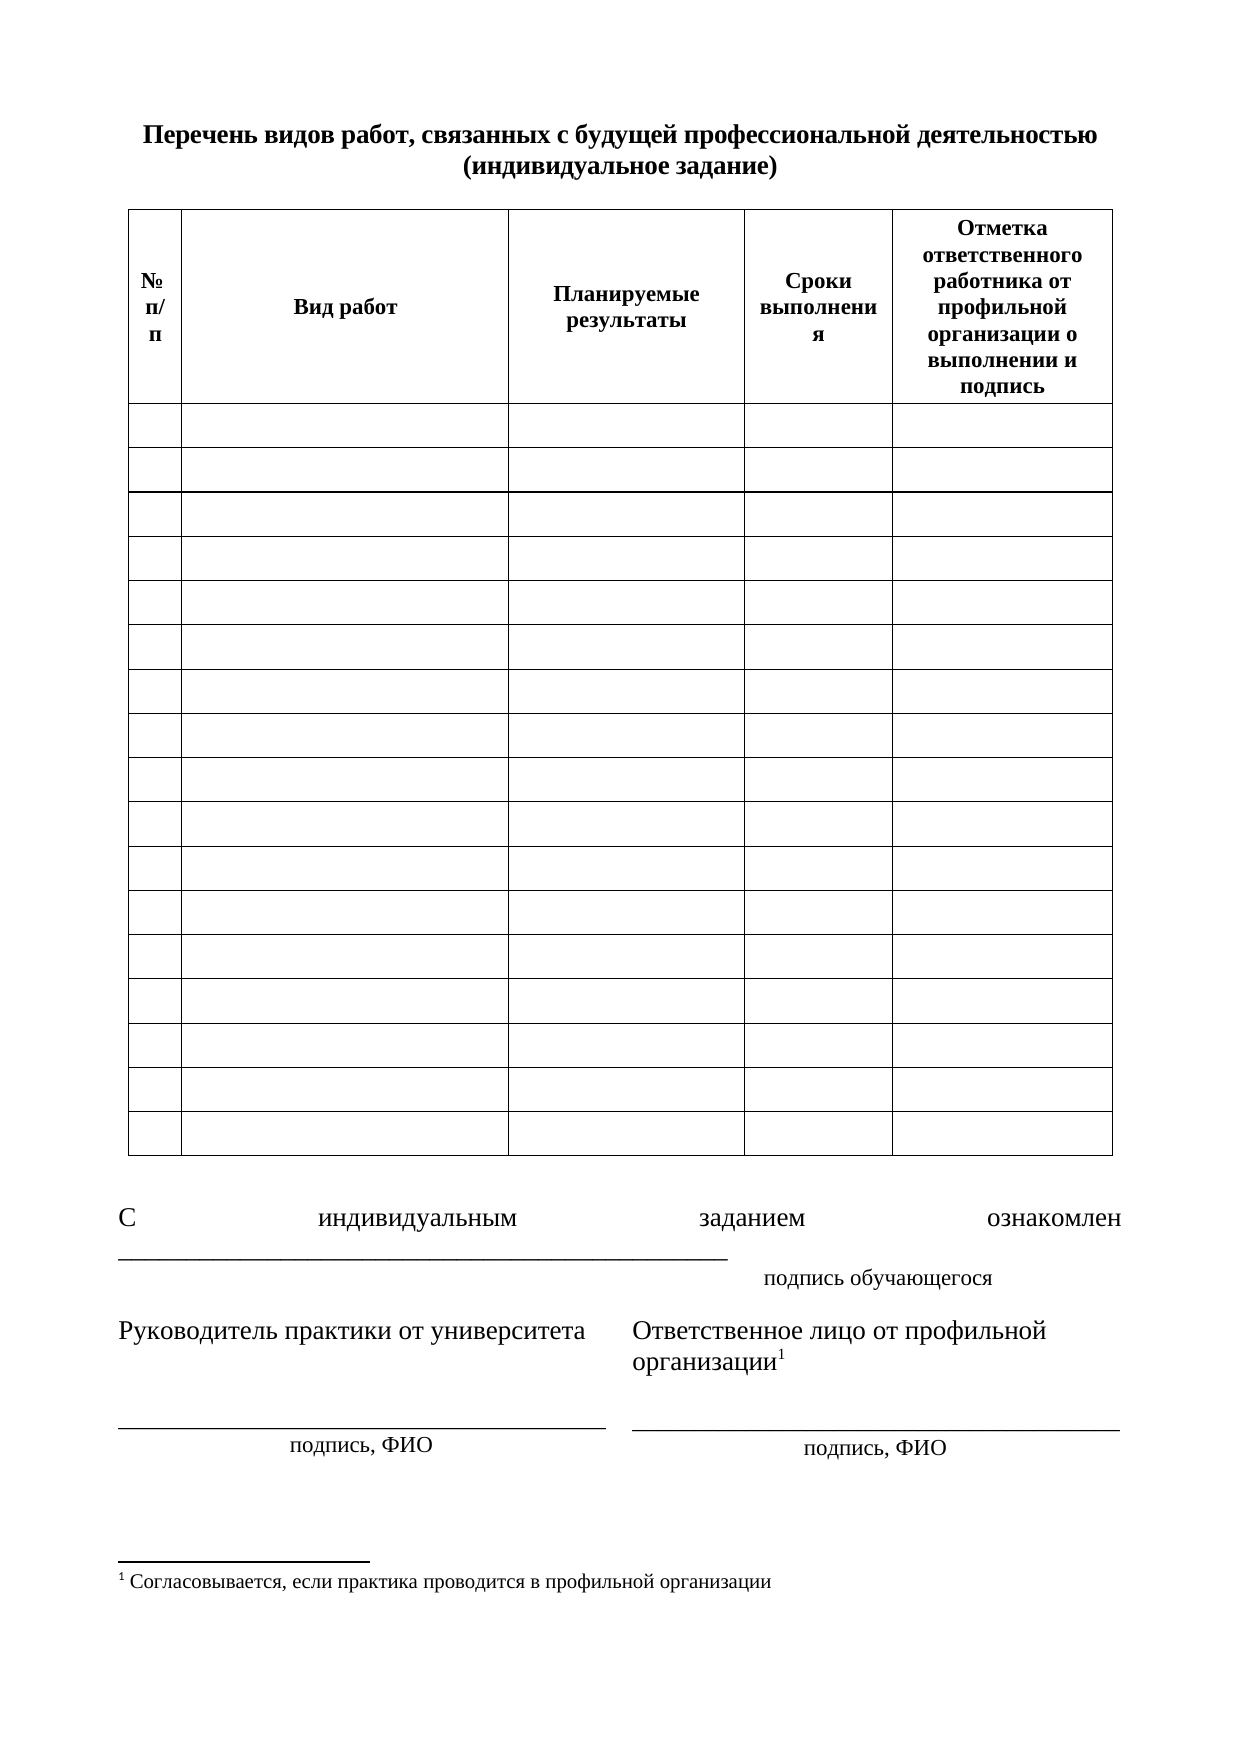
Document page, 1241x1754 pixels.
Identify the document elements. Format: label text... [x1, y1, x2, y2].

table_cell [129, 979, 181, 1023]
table_cell [129, 625, 181, 668]
table_cell [893, 1112, 1112, 1155]
table_cell [745, 891, 892, 934]
table_header Вид работ [182, 210, 508, 403]
table_cell [893, 979, 1112, 1023]
table_cell [745, 935, 892, 978]
table_cell [745, 1068, 892, 1111]
table_cell [509, 625, 744, 668]
table_cell [129, 1024, 181, 1067]
table_cell [182, 1024, 508, 1067]
table_cell [745, 581, 892, 624]
table_cell [129, 802, 181, 846]
table_cell [509, 448, 744, 491]
table_cell [745, 493, 892, 536]
table_cell [745, 670, 892, 713]
table_cell [509, 493, 744, 536]
table_cell [745, 537, 892, 580]
table_cell [893, 537, 1112, 580]
table_cell [745, 979, 892, 1023]
table_header Сроки выполнения [745, 210, 892, 403]
table_cell [182, 891, 508, 934]
table_cell [182, 670, 508, 713]
table_cell [129, 935, 181, 978]
table_cell [893, 581, 1112, 624]
table_cell [745, 714, 892, 757]
table_header № п/п [129, 210, 181, 403]
table_cell [893, 625, 1112, 668]
table_cell [509, 758, 744, 801]
table_cell [509, 581, 744, 624]
table_cell [182, 404, 508, 447]
table_cell [893, 1024, 1112, 1067]
table_cell [893, 847, 1112, 890]
table_cell [509, 714, 744, 757]
table_cell [129, 1112, 181, 1155]
table_cell [182, 581, 508, 624]
table_cell [893, 935, 1112, 978]
table_header Планируемые результаты [509, 210, 744, 403]
table_cell [893, 670, 1112, 713]
table_cell [893, 802, 1112, 846]
table_cell [893, 1068, 1112, 1111]
table_cell [182, 625, 508, 668]
text Перечень видов работ, связанных с будущей профессиональной деятельностью (индивидуальное задание) [118, 118, 1122, 180]
table_header Руководитель практики от университета _______________________________________ подпись, ФИО [107, 1314, 621, 1460]
table_cell [129, 1068, 181, 1111]
table_cell [745, 448, 892, 491]
table_cell [182, 1112, 508, 1155]
table_cell [129, 714, 181, 757]
table_cell [509, 1112, 744, 1155]
table_cell [893, 404, 1112, 447]
table_cell [129, 670, 181, 713]
table_cell [893, 493, 1112, 536]
table_cell [182, 802, 508, 846]
table_cell [509, 404, 744, 447]
table_cell [893, 448, 1112, 491]
table_cell [182, 1068, 508, 1111]
table_cell [745, 1112, 892, 1155]
table_cell [509, 670, 744, 713]
table_cell [745, 847, 892, 890]
table_cell [509, 537, 744, 580]
table_cell [745, 758, 892, 801]
table_cell [129, 758, 181, 801]
table_cell [129, 493, 181, 536]
table_cell [182, 537, 508, 580]
table_cell [182, 935, 508, 978]
table_cell [509, 847, 744, 890]
table_cell [745, 802, 892, 846]
table_cell [129, 537, 181, 580]
table_header Отметка ответственного работника от профильной организации о выполнении и подпись [893, 210, 1112, 403]
table_cell [182, 758, 508, 801]
table_cell [182, 714, 508, 757]
table_cell [129, 891, 181, 934]
text С индивидуальным заданием ознакомлен _____________________________________________ [118, 1201, 1122, 1264]
table_cell [509, 935, 744, 978]
table_cell [509, 979, 744, 1023]
table_cell [893, 758, 1112, 801]
table_header Ответственное лицо от профильной организации _______________________________________ подпись, ФИО [621, 1314, 1133, 1460]
table_cell [129, 847, 181, 890]
table_cell [129, 404, 181, 447]
table_cell [182, 979, 508, 1023]
table_cell [509, 1068, 744, 1111]
table_cell [182, 847, 508, 890]
table_cell [745, 1024, 892, 1067]
table_cell [745, 625, 892, 668]
table_cell [893, 891, 1112, 934]
table_cell [129, 581, 181, 624]
table_cell [509, 1024, 744, 1067]
table_cell [509, 891, 744, 934]
table_cell [182, 448, 508, 491]
table_cell [129, 448, 181, 491]
table_cell [182, 493, 508, 536]
text подпись обучающегося [561, 1264, 1122, 1290]
table_cell [509, 802, 744, 846]
table_cell [745, 404, 892, 447]
table_cell [893, 714, 1112, 757]
